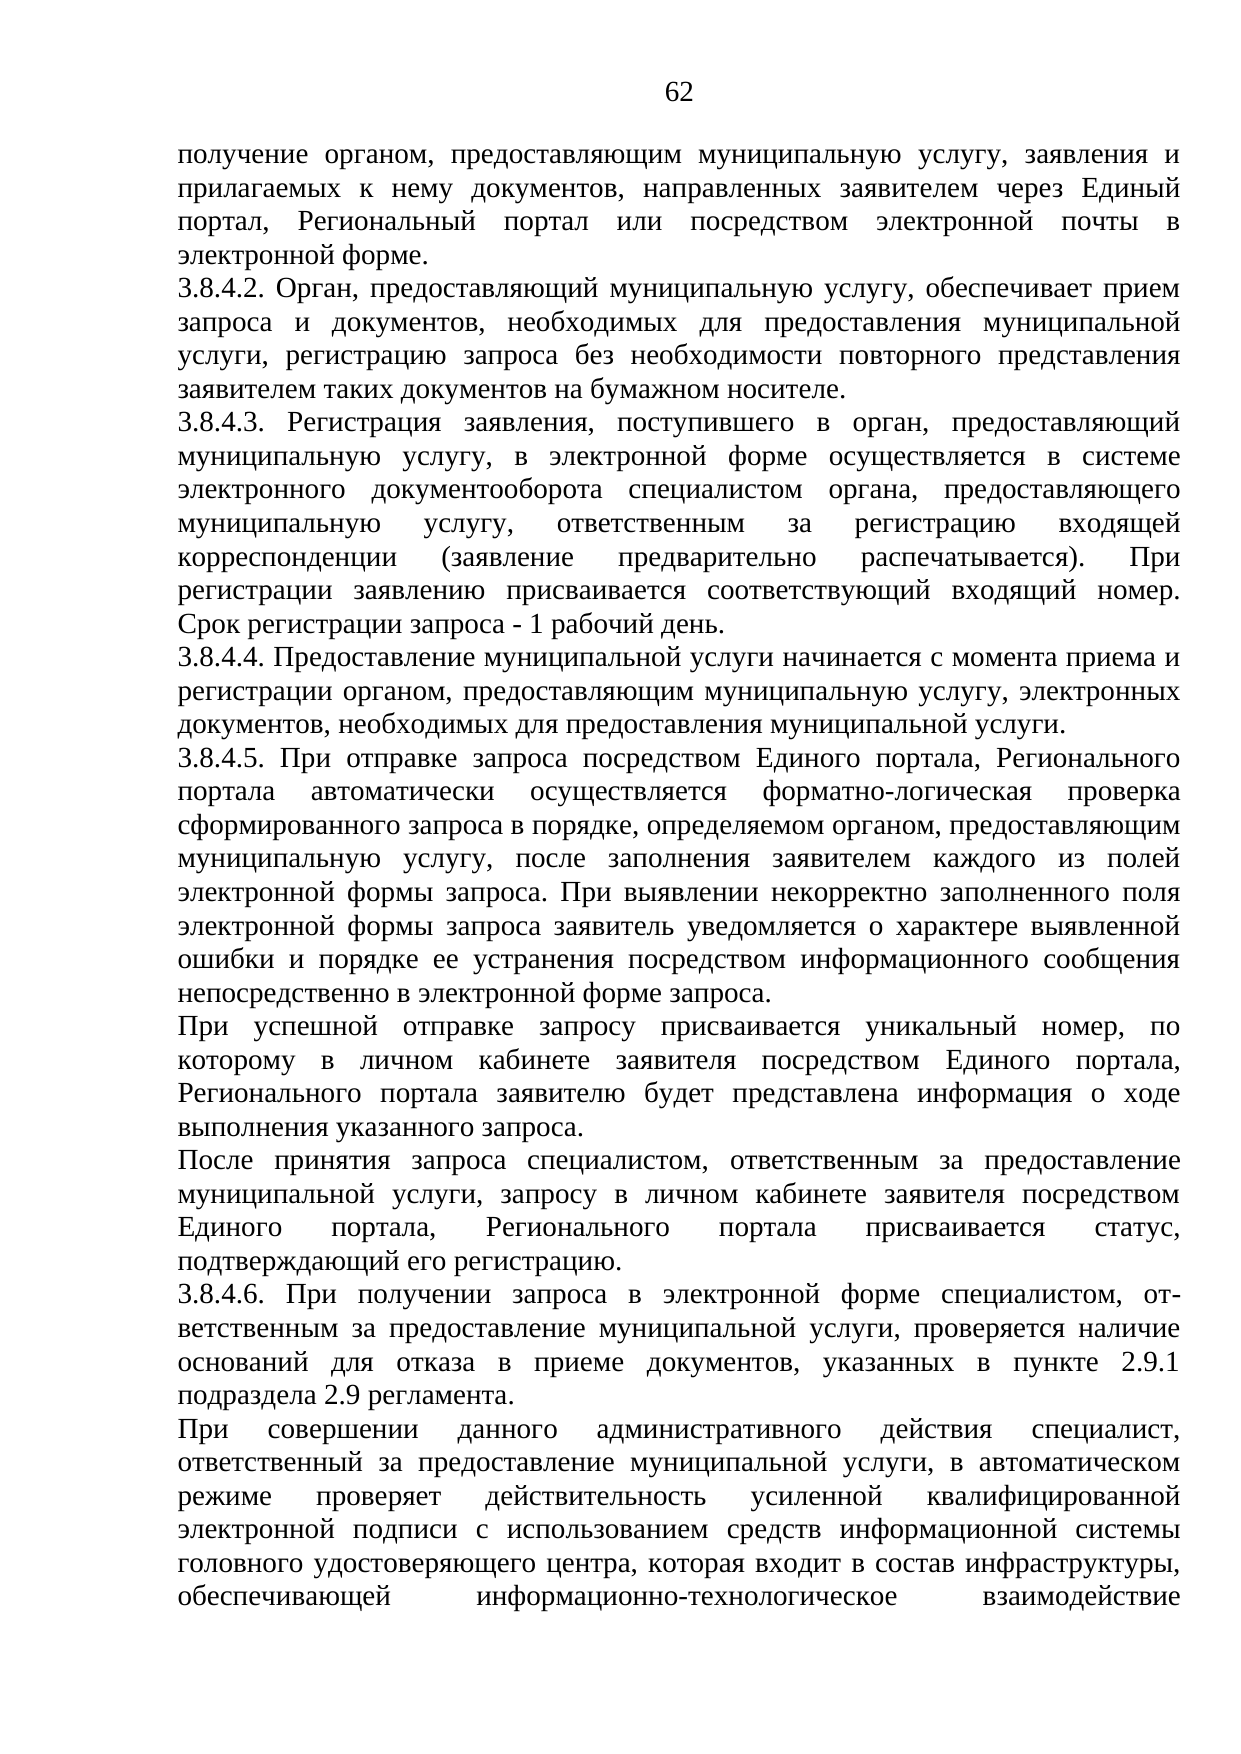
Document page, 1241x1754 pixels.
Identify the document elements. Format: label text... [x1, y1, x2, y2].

text 3.8.4.6. При получении запроса в электронной форме специалистом, ответственным за предоставление муниципальной услуги, проверяется наличие оснований для отказа в приеме документов, указанных в пункте 2.9.1 подраздела 2.9 регламента. [177, 1277, 1181, 1411]
text 3.8.4.2. Орган, предоставляющий муниципальную услугу, обеспечивает прием запроса и документов, необходимых для предоставления муниципальной услуги, регистрацию запроса без необходимости повторного представления заявителем таких документов на бумажном носителе. [177, 270, 1181, 404]
text 3.8.4.4. Предоставление муниципальной услуги начинается с момента приема и регистрации органом, предоставляющим муниципальную услугу, электронных документов, необходимых для предоставления муниципальной услуги. [177, 639, 1181, 740]
text 3.8.4.5. При отправке запроса посредством Единого портала, Регионального портала автоматически осуществляется форматно-логическая проверка сформированного запроса в порядке, определяемом органом, предоставляющим муниципальную услугу, после заполнения заявителем каждого из полей электронной формы запроса. При выявлении некорректно заполненного поля электронной формы запроса заявитель уведомляется о характере выявленной ошибки и порядке ее устранения посредством информационного сообщения непосредственно в электронной форме запроса. [177, 740, 1181, 1008]
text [177, 1411, 1181, 1612]
text При успешной отправке запросу присваивается уникальный номер, по которому в личном кабинете заявителя посредством Единого портала, Регионального портала заявителю будет представлена информация о ходе выполнения указанного запроса. [177, 1008, 1181, 1142]
text После принятия запроса специалистом, ответственным за предоставление муниципальной услуги, запросу в личном кабинете заявителя посредством Единого портала, Регионального портала присваивается статус, подтверждающий его регистрацию. [177, 1142, 1181, 1277]
text 3.8.4.3. Регистрация заявления, поступившего в орган, предоставляющий муниципальную услугу, в электронной форме осуществляется в системе электронного документооборота специалистом органа, предоставляющего муниципальную услугу, ответственным за регистрацию входящей корреспонденции (заявление предварительно распечатывается). При регистрации заявлению присваивается соответствующий входящий номер. Срок регистрации запроса - 1 рабочий день. [177, 404, 1181, 639]
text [177, 136, 1181, 270]
